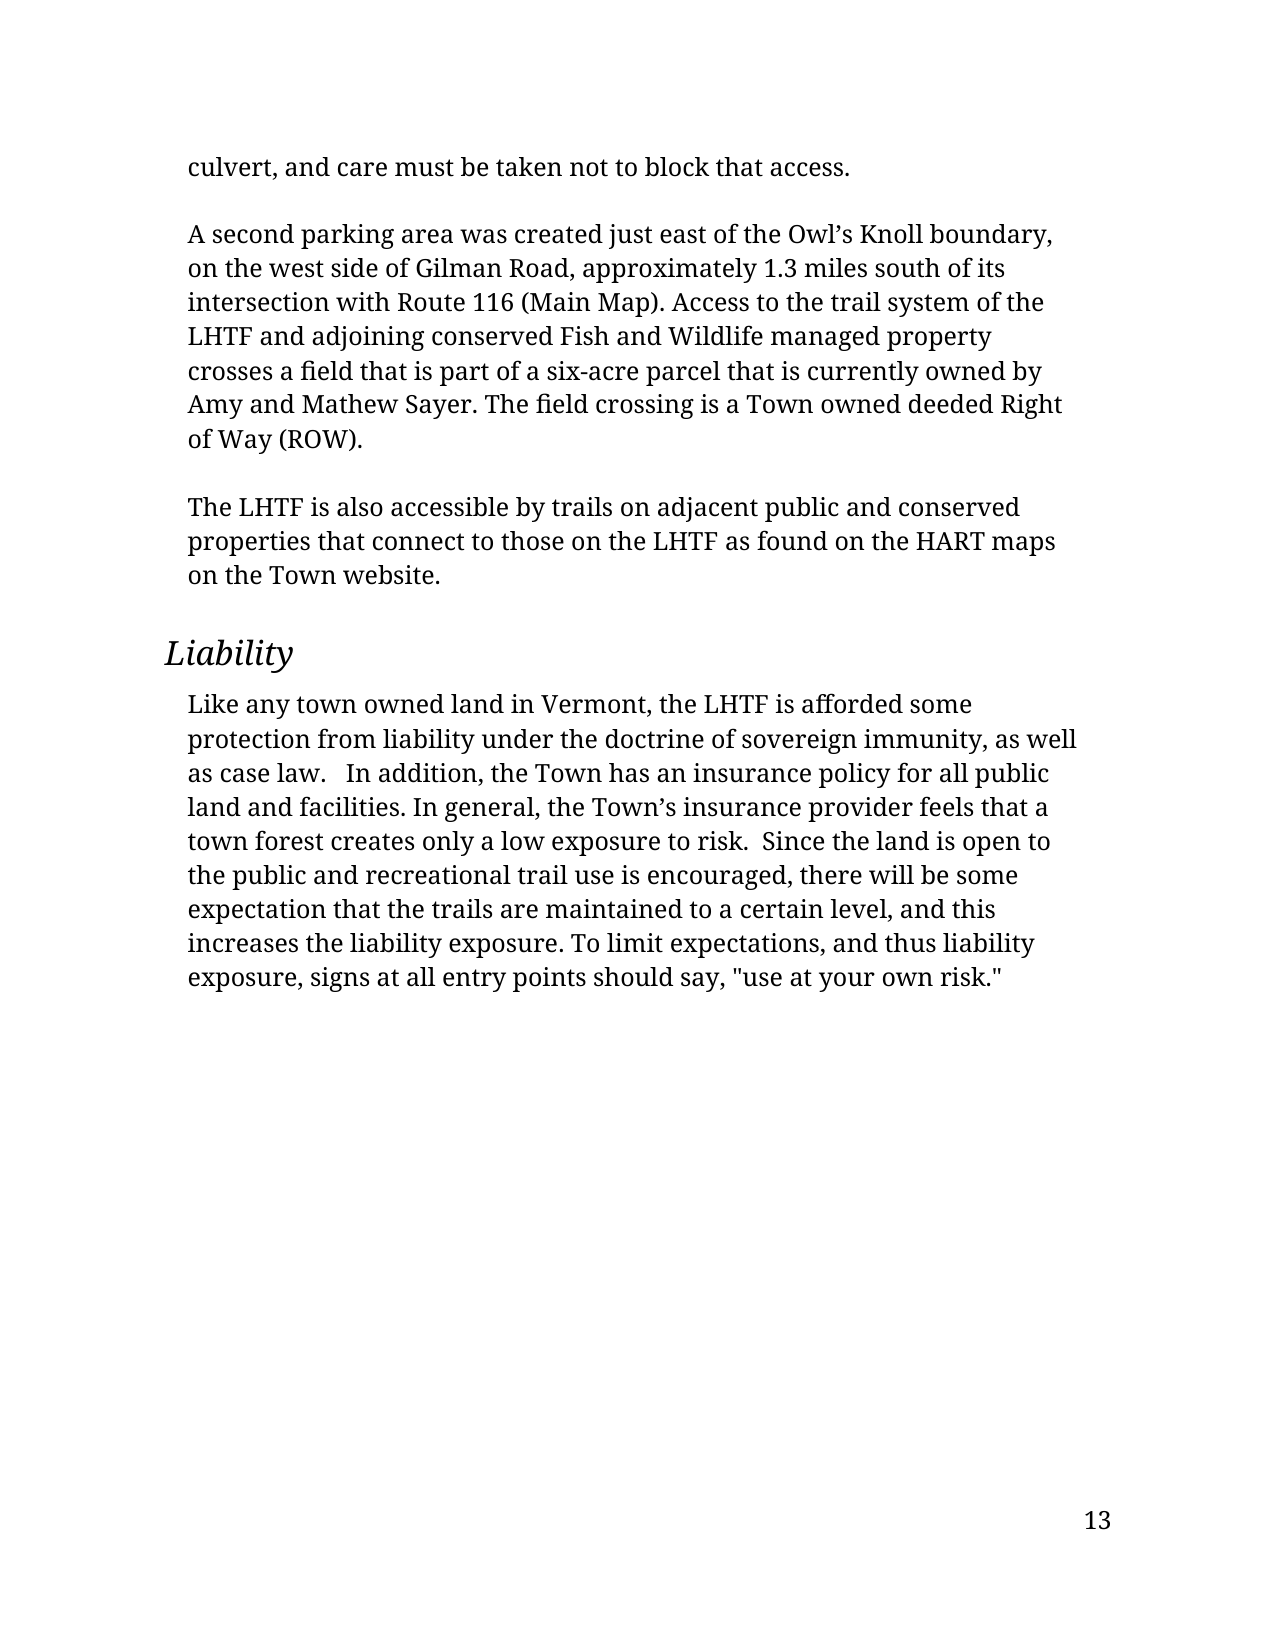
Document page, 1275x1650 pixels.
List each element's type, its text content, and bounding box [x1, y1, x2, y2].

text Like any town owned land in Vermont, the LHTF is afforded some protection from liability under the doctrine of sovereign immunity, as well as case law. In addition, the Town has an insurance policy for all public land and facilities. In general, the Town’s insurance provider feels that a town forest creates only a low exposure to risk. Since the land is open to the public and recreational trail use is encouraged, there will be some expectation that the trails are maintained to a certain level, and this increases the liability exposure. To limit expectations, and thus liability exposure, signs at all entry points should say, "use at your own risk." [187, 687, 1078, 994]
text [187, 150, 1078, 184]
text The LHTF is also accessible by trails on adjacent public and conserved properties that connect to those on the LHTF as found on the HART maps on the Town website. [187, 489, 1078, 592]
text A second parking area was created just east of the Owl’s Knoll boundary, on the west side of Gilman Road, approximately 1.3 miles south of its intersection with Route 116 (Main Map). Access to the trail system of the LHTF and adjoining conserved Fish and Wildlife managed property crosses a field that is part of a six-acre parcel that is currently owned by Amy and Mathew Sayer. The field crossing is a Town owned deeded Right of Way (ROW). [187, 217, 1078, 455]
subtitle Liability [164, 629, 1111, 675]
